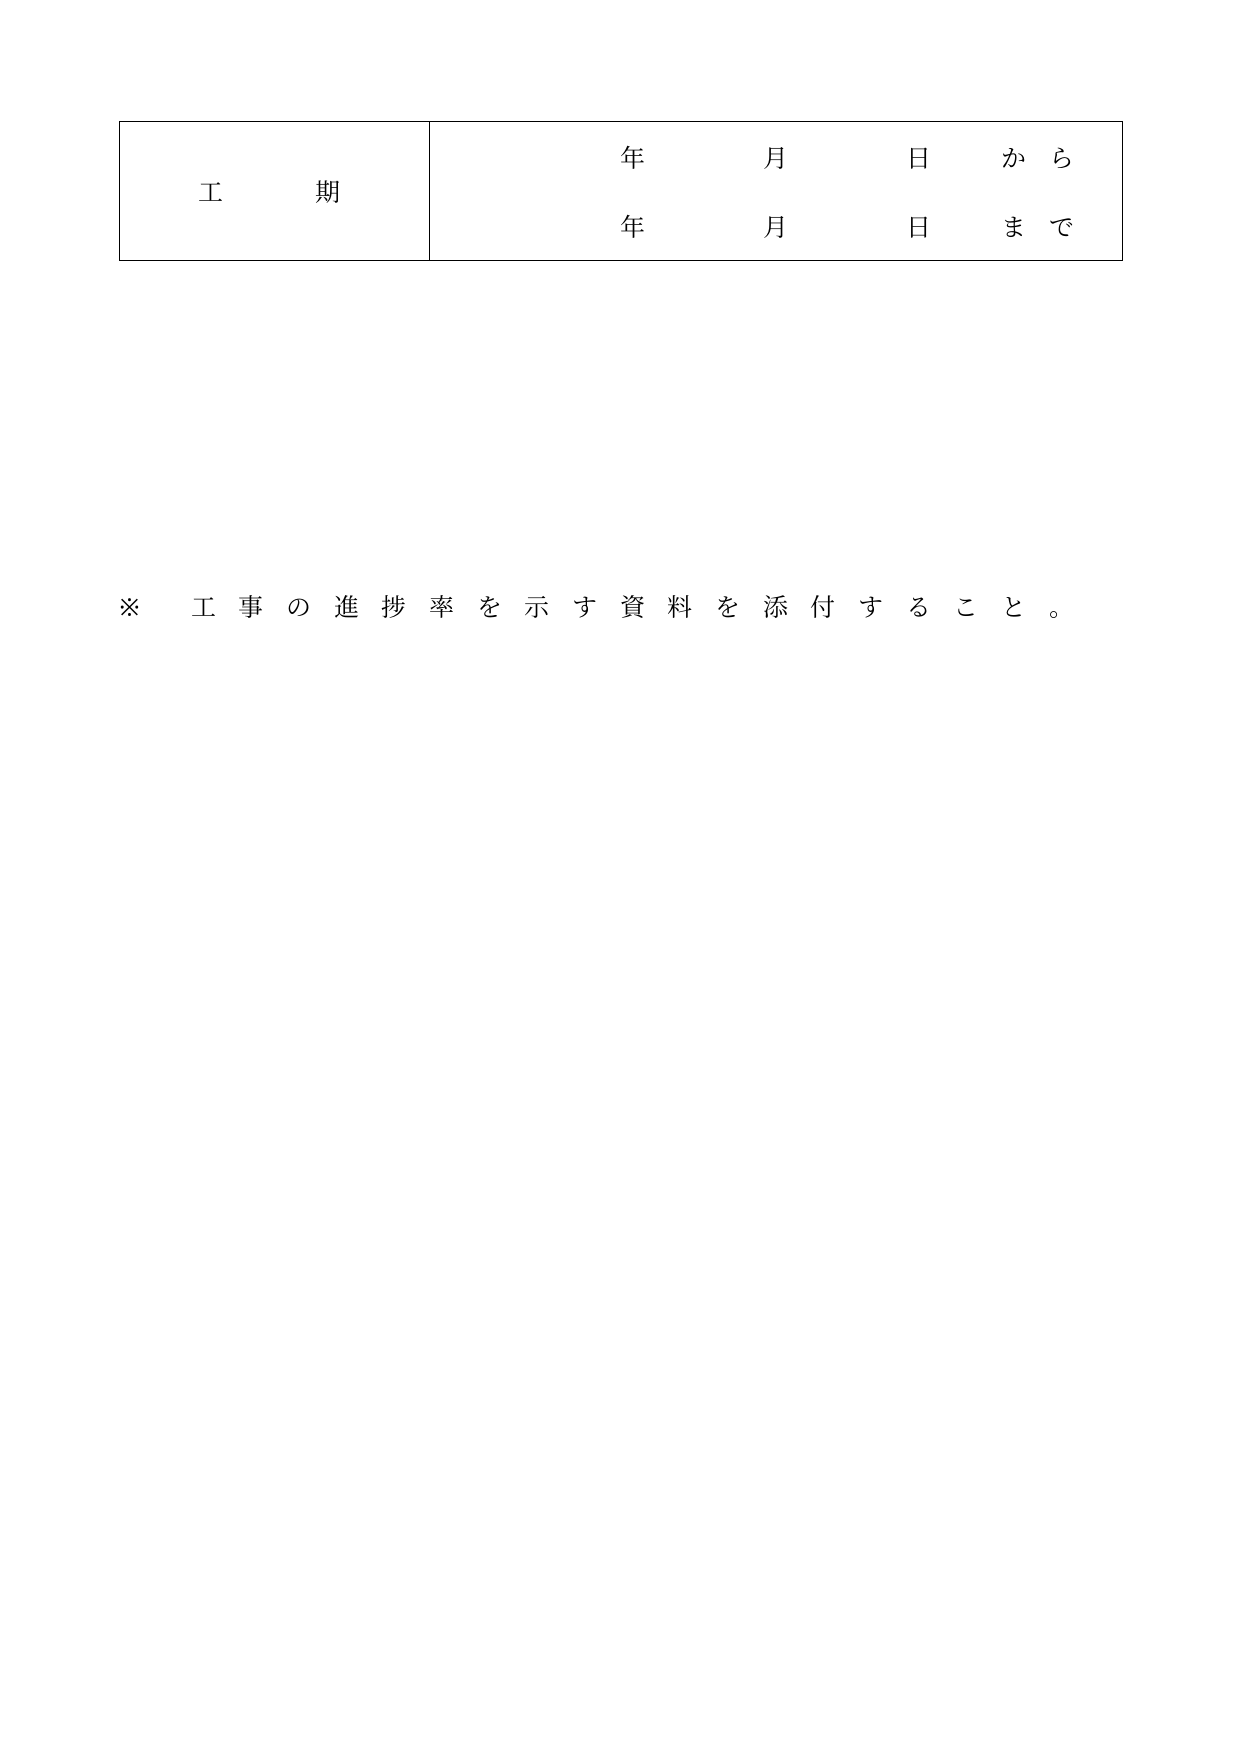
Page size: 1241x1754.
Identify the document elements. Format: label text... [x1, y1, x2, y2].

table_cell 工 期 [120, 122, 429, 260]
text ※ 工事の進捗率を示す資料を添付すること。 [119, 571, 1121, 640]
table_cell 年 月 日 から 年 月 日 まで [430, 122, 1122, 260]
